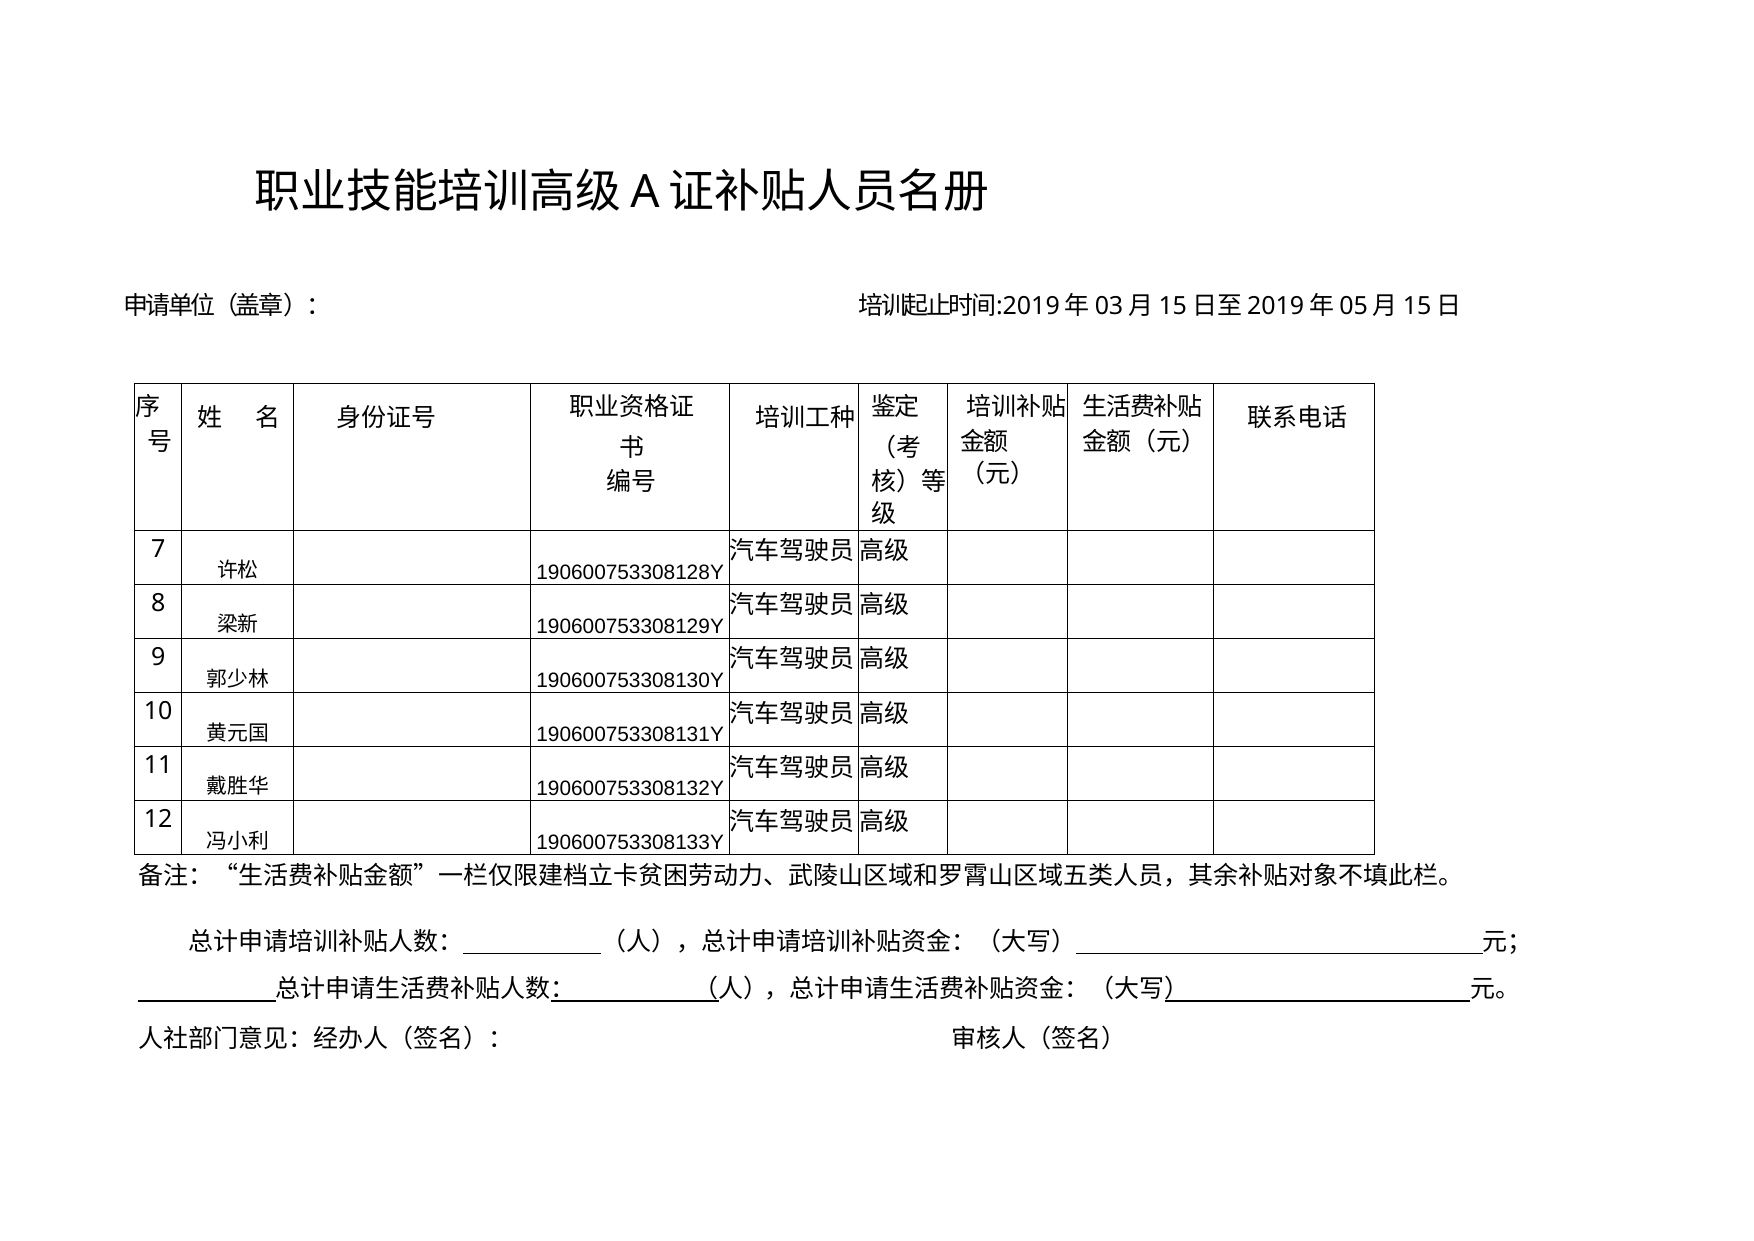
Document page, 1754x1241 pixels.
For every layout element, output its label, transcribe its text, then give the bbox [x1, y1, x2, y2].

subtitle 职业技能培训高级A证补贴人员名册 [138, 154, 1589, 221]
table_cell [948, 747, 1067, 800]
table_cell 190600753308132Y [531, 747, 729, 800]
table_cell [294, 747, 530, 800]
table_cell 高级 [859, 531, 947, 584]
text 总计申请培训补贴人数： （人），总计申请培训补贴资金：（大写） 元； [188, 913, 1589, 960]
table_cell 冯小利 [182, 801, 293, 854]
table_cell 许松 [182, 531, 293, 584]
table_cell 190600753308133Y [531, 801, 729, 854]
table_header 身份证号 [294, 384, 530, 529]
table_cell 高级 [859, 801, 947, 854]
table_header 鉴定（考 核）等级 [859, 384, 947, 529]
table_cell [294, 585, 530, 638]
table_cell [1214, 693, 1374, 746]
table_header 培训工种 [730, 384, 858, 529]
table_cell [294, 801, 530, 854]
table_cell 黄元国 [182, 693, 293, 746]
text 人社部门意见：经办人（签名）： 审核人（签名） [138, 1018, 1589, 1054]
table_cell 高级 [859, 585, 947, 638]
table_cell [294, 639, 530, 692]
table_cell 汽车驾驶员 [730, 531, 858, 584]
text 备注：“生活费补贴金额”一栏仅限建档立卡贫困劳动力、武陵山区域和罗霄山区域五类人员，其余补贴对象不填此栏。 [138, 855, 1589, 891]
table_cell [948, 531, 1067, 584]
table_header 生活费补贴 金额（元） [1068, 384, 1213, 529]
table_cell [1068, 531, 1213, 584]
table_header 职业资格证书 编号 [531, 384, 729, 529]
table_cell 汽车驾驶员 [730, 693, 858, 746]
table_cell 10 [135, 693, 181, 746]
table_cell 汽车驾驶员 [730, 639, 858, 692]
table_cell 190600753308129Y [531, 585, 729, 638]
table_cell [1068, 801, 1213, 854]
table_cell [948, 585, 1067, 638]
table_cell [1214, 801, 1374, 854]
table_cell 梁新 [182, 585, 293, 638]
table_cell 7 [135, 531, 181, 584]
table_cell [1068, 585, 1213, 638]
table_cell [948, 639, 1067, 692]
table_cell [1068, 639, 1213, 692]
table_cell 郭少林 [182, 639, 293, 692]
table_cell 汽车驾驶员 [730, 801, 858, 854]
table_header 培训补贴 金额（元） [948, 384, 1067, 529]
table_header 序 号 [135, 384, 181, 529]
table_cell 190600753308131Y [531, 693, 729, 746]
table_cell [948, 693, 1067, 746]
table_cell [294, 693, 530, 746]
table_cell 190600753308128Y [531, 531, 729, 584]
table_cell [1214, 585, 1374, 638]
table_cell 高级 [859, 693, 947, 746]
table_header 姓 名 [182, 384, 293, 529]
table_cell 190600753308130Y [531, 639, 729, 692]
table_cell 高级 [859, 747, 947, 800]
table_cell [1214, 747, 1374, 800]
table_cell 高级 [859, 639, 947, 692]
table_cell 9 [135, 639, 181, 692]
text 总计申请生活费补贴人数： （人），总计申请生活费补贴资金：（大写） 元。 [138, 960, 1589, 1007]
table_cell [948, 801, 1067, 854]
table_cell [294, 531, 530, 584]
table_cell [1068, 747, 1213, 800]
table_cell 11 [135, 747, 181, 800]
table_cell 12 [135, 801, 181, 854]
table_cell 汽车驾驶员 [730, 747, 858, 800]
table_cell 戴胜华 [182, 747, 293, 800]
table_cell [1214, 531, 1374, 584]
table_cell 8 [135, 585, 181, 638]
table_cell [1068, 693, 1213, 746]
text 申请单位（盖章）： 培训起止时间:2019年03月15日至2019年05月15日 [123, 275, 1589, 324]
table_cell 汽车驾驶员 [730, 585, 858, 638]
table_cell [1214, 639, 1374, 692]
table_header 联系电话 [1214, 384, 1374, 529]
